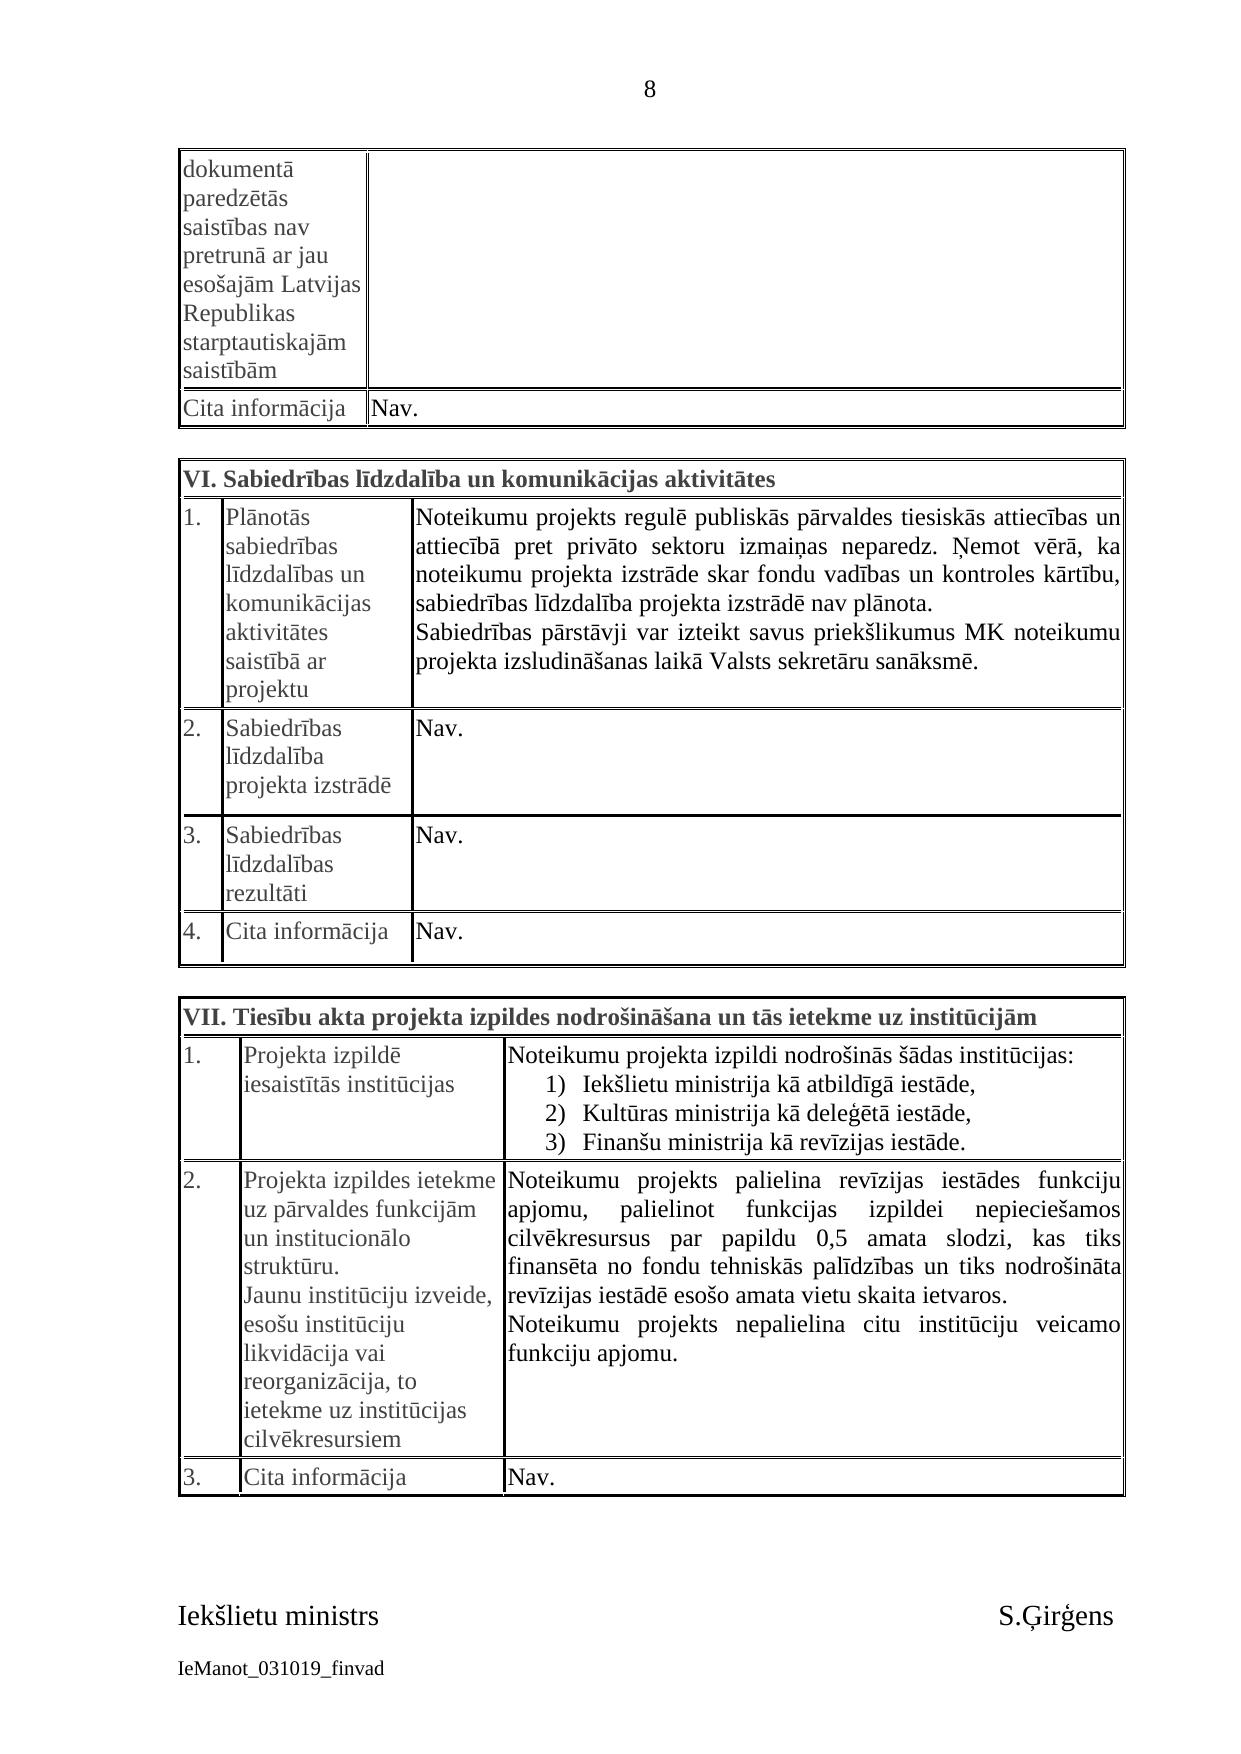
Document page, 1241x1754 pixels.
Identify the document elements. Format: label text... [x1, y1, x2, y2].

table_cell Sabiedrības līdzdalība projekta izstrādē [224, 710, 411, 814]
table_cell Noteikumu projekta izpildi nodrošinās šādas institūcijas: Iekšlietu ministrija kā atbildīgā iestāde, Kultūras ministrija kā deleģētā iestāde, Finanšu ministrija kā revīzijas iestāde. [506, 1034, 1123, 1159]
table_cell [181, 151, 367, 387]
text Iekšlietu ministrs S.Ģirģens [177, 1598, 1122, 1631]
table_cell Cita informācija [222, 913, 412, 964]
table_cell Noteikumu projekts regulē publiskās pārvaldes tiesiskās attiecības un attiecībā pret privāto sektoru izmaiņas neparedz. Ņemot vērā, ka noteikumu projekta izstrāde skar fondu vadības un kontroles kārtību, sabiedrības līdzdalība projekta izstrādē nav plānota. Sabiedrības pārstāvji var izteikt savus priekšlikumus MK noteikumu projekta izsludināšanas laikā Valsts sekretāru sanāksmē. [412, 496, 1124, 706]
table_cell 3. [180, 1456, 240, 1494]
table_cell Plānotās sabiedrības līdzdalības un komunikācijas aktivitātes saistībā ar projektu [224, 499, 411, 706]
table_cell Nav. [504, 1456, 1124, 1494]
table_cell 2. [181, 706, 221, 814]
table_header VI. Sabiedrības līdzdalība un komunikācijas aktivitātes [181, 461, 1123, 496]
table_cell Nav. [414, 814, 1123, 910]
table_header VII. Tiesību akta projekta izpildes nodrošināšana un tās ietekme uz institūcijām [181, 999, 1123, 1034]
table_cell Cita informācija [240, 1459, 504, 1494]
table_cell Sabiedrības līdzdalības rezultāti [224, 817, 411, 910]
table_cell Projekta izpildes ietekme uz pārvaldes funkcijām un institucionālo struktūru. Jaunu institūciju izveide, esošu institūciju likvidācija vai reorganizācija, to ietekme uz institūcijas cilvēkresursiem [242, 1162, 503, 1456]
table_cell 2. [180, 1159, 240, 1456]
table_cell 1. [181, 1034, 239, 1159]
table_cell 4. [180, 910, 222, 964]
table_cell Nav. [414, 706, 1123, 814]
table_cell Cita informācija [181, 387, 367, 425]
table_cell Nav. [368, 387, 1123, 425]
table_cell Nav. [412, 910, 1124, 964]
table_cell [368, 151, 1123, 387]
table_cell 1. [180, 496, 222, 706]
table_cell Projekta izpildē iesaistītās institūcijas [242, 1038, 503, 1159]
table_cell Noteikumu projekts palielina revīzijas iestādes funkciju apjomu, palielinot funkcijas izpildei nepieciešamos cilvēkresursus par papildu 0,5 amata slodzi, kas tiks finansēta no fondu tehniskās palīdzības un tiks nodrošināta revīzijas iestādē esošo amata vietu skaita ietvaros. Noteikumu projekts nepalielina citu institūciju veicamo funkciju apjomu. [504, 1159, 1124, 1456]
table_cell 3. [181, 814, 221, 910]
